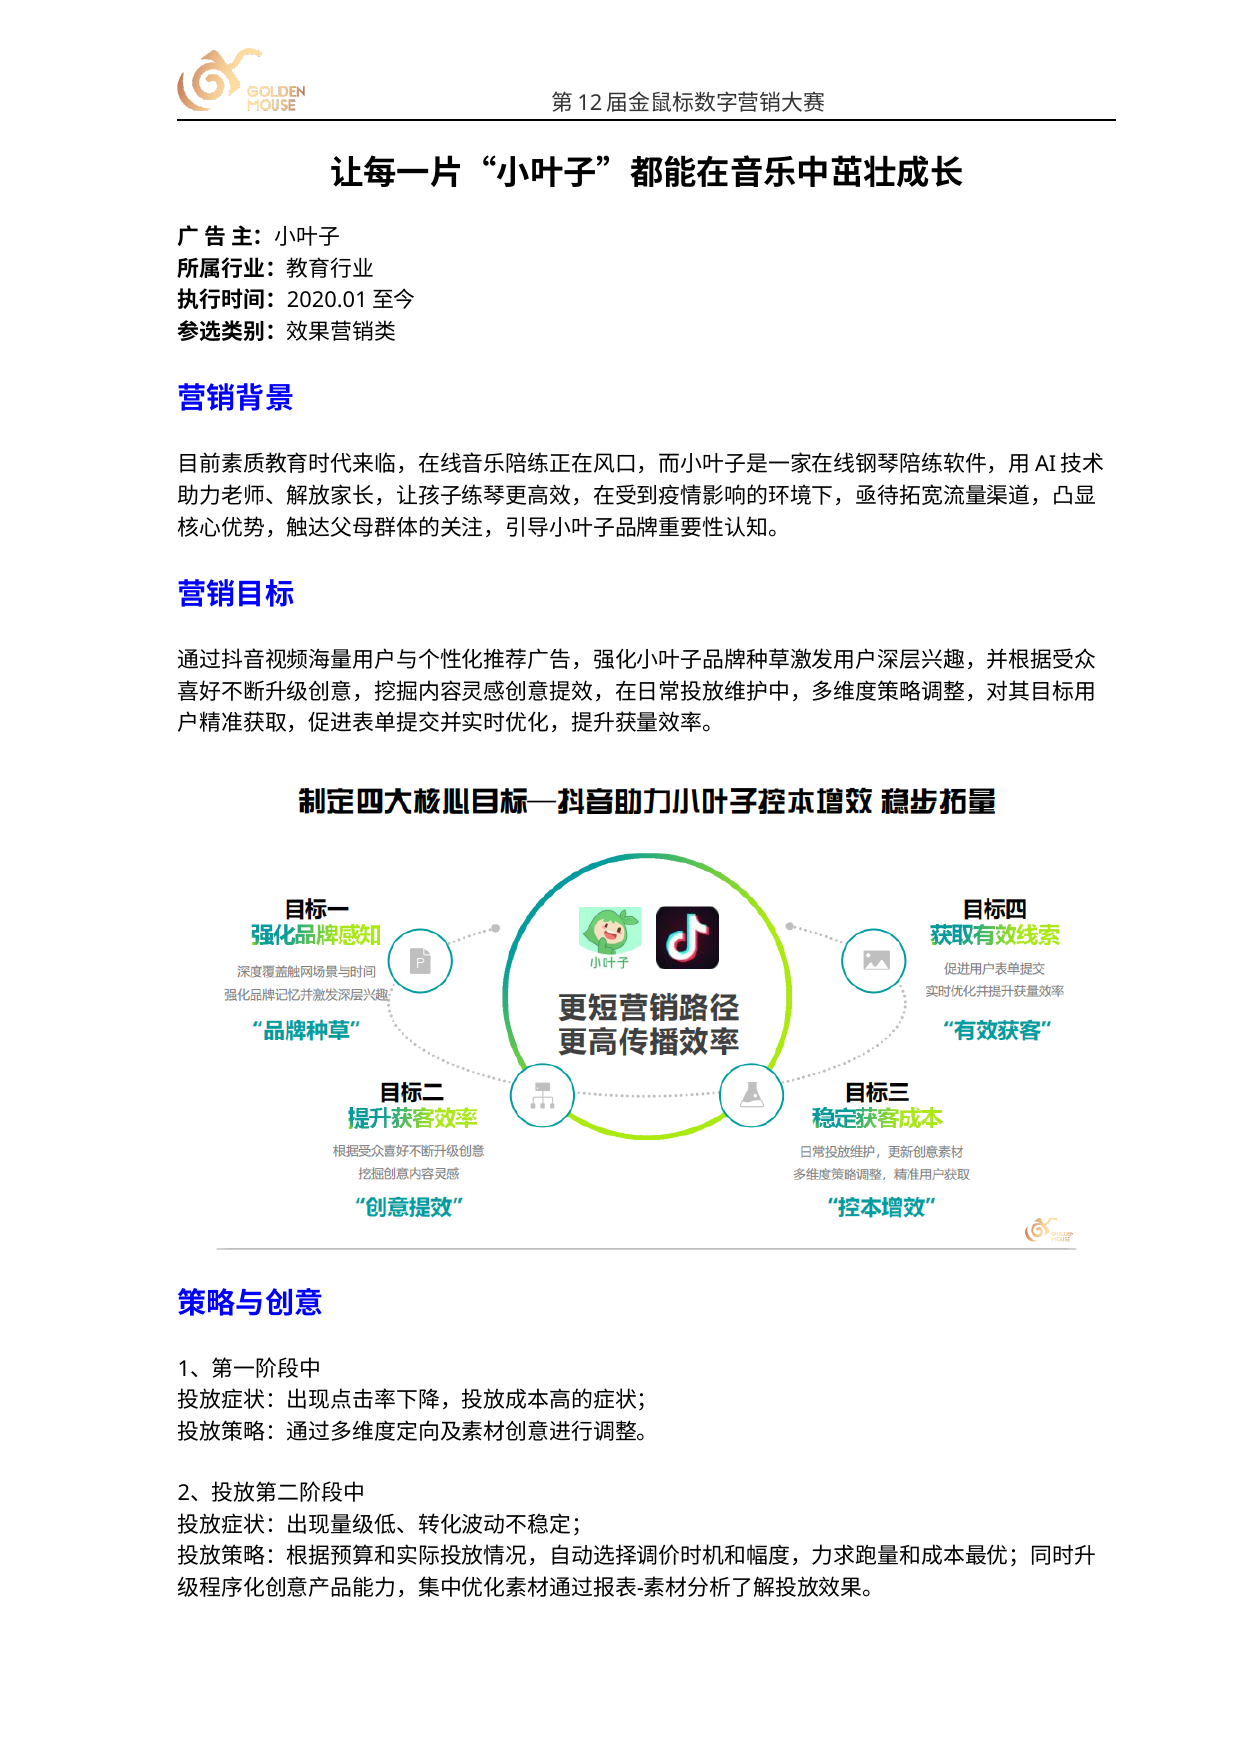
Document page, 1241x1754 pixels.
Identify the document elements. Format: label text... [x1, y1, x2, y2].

text 2、投放第二阶段中 投放症状：出现量级低、转化波动不稳定； 投放策略：根据预算和实际投放情况，自动选择调价时机和幅度，力求跑量和成本最优；同时升级程序化创意产品能力，集中优化素材通过报表-素材分析了解投放效果。 [177, 1475, 1116, 1602]
text 广 告 主：小叶子 [177, 219, 1116, 251]
text 通过抖音视频海量用户与个性化推荐广告，强化小叶子品牌种草激发用户深层兴趣，并根据受众喜好不断升级创意，挖掘内容灵感创意提效，在日常投放维护中，多维度策略调整，对其目标用户精准获取，促进表单提交并实时优化，提升获量效率。 [177, 642, 1116, 737]
text 1、第一阶段中 投放症状：出现点击率下降，投放成本高的症状； 投放策略：通过多维度定向及素材创意进行调整。 [177, 1351, 1116, 1446]
picture [177, 48, 305, 111]
text 所属行业：教育行业 [177, 251, 1116, 282]
text 营销目标 [177, 571, 1116, 613]
text 营销背景 [177, 375, 1116, 417]
text 执行时间：2020.01至今 [177, 282, 1116, 314]
picture [216, 766, 1077, 1250]
text 让每一片“小叶子”都能在音乐中茁壮成长 [177, 146, 1116, 194]
text 策略与创意 [177, 1279, 1116, 1321]
text 参选类别：效果营销类 [177, 314, 1116, 346]
text 目前素质教育时代来临，在线音乐陪练正在风口，而小叶子是一家在线钢琴陪练软件，用AI技术助力老师、解放家长，让孩子练琴更高效，在受到疫情影响的环境下，亟待拓宽流量渠道，凸显核心优势，触达父母群体的关注，引导小叶子品牌重要性认知。 [177, 446, 1116, 541]
